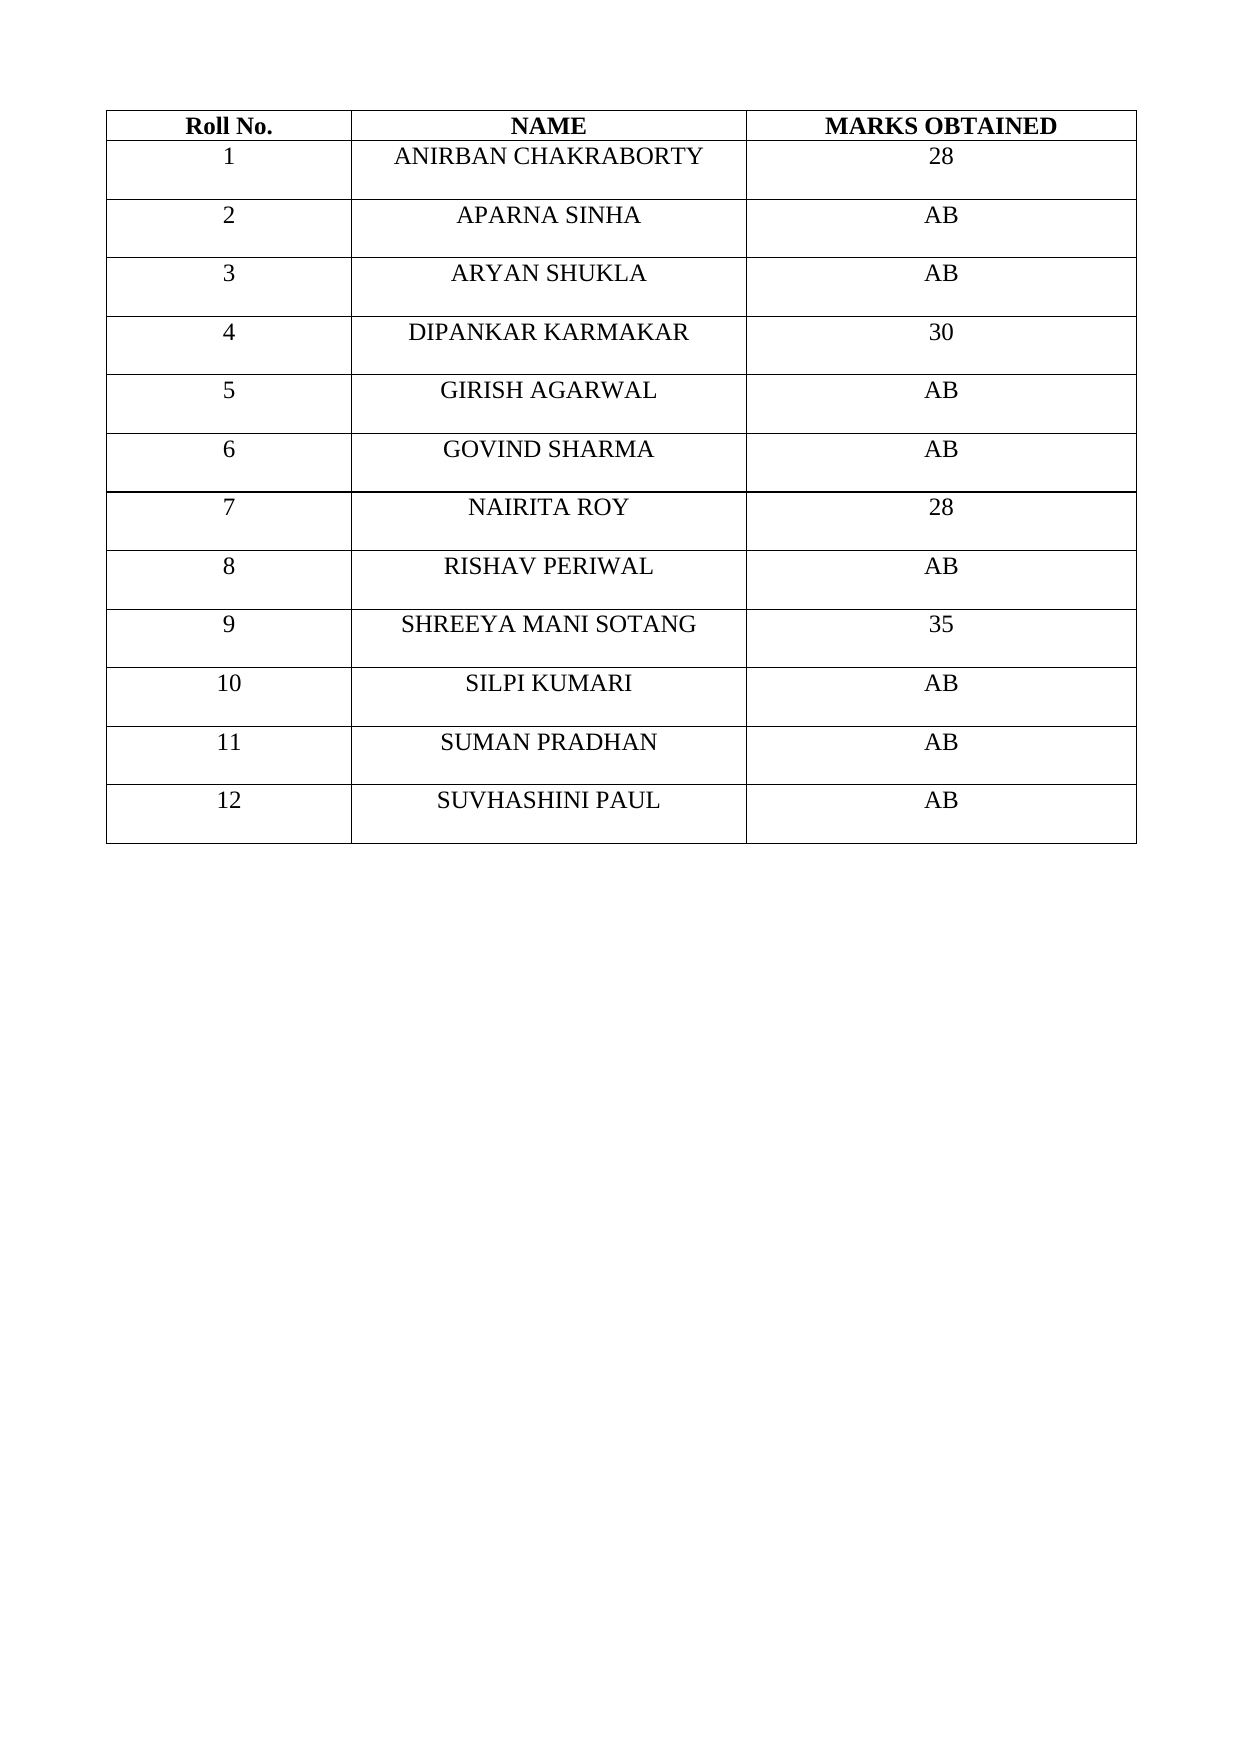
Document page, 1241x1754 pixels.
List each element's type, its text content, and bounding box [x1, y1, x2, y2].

table_cell 28 [747, 493, 1136, 550]
table_cell 28 [747, 141, 1136, 199]
table_cell 8 [107, 551, 351, 608]
table_cell 9 [107, 610, 351, 667]
table_cell AB [747, 785, 1136, 843]
table_cell 1 [107, 141, 351, 199]
table_cell SILPI KUMARI [352, 668, 746, 726]
table_cell ANIRBAN CHAKRABORTY [352, 141, 746, 199]
table_cell 30 [747, 317, 1136, 374]
table_cell 11 [107, 727, 351, 784]
table_header Roll No. [107, 111, 351, 140]
table_cell 10 [107, 668, 351, 726]
table_cell AB [747, 200, 1136, 257]
table_cell 4 [107, 317, 351, 374]
table_header MARKS OBTAINED [747, 111, 1136, 140]
table_cell AB [747, 727, 1136, 784]
table_cell AB [747, 434, 1136, 491]
table_cell 7 [107, 493, 351, 550]
table_cell AB [747, 258, 1136, 316]
table_cell 3 [107, 258, 351, 316]
table_cell SHREEYA MANI SOTANG [352, 610, 746, 667]
table_cell APARNA SINHA [352, 200, 746, 257]
table_cell RISHAV PERIWAL [352, 551, 746, 608]
table_cell DIPANKAR KARMAKAR [352, 317, 746, 374]
table_cell 6 [107, 434, 351, 491]
table_cell 5 [107, 375, 351, 433]
table_cell 2 [107, 200, 351, 257]
table_cell AB [747, 551, 1136, 608]
table_cell ARYAN SHUKLA [352, 258, 746, 316]
table_cell SUVHASHINI PAUL [352, 785, 746, 843]
table_cell AB [747, 375, 1136, 433]
table_header NAME [352, 111, 746, 140]
table_cell AB [747, 668, 1136, 726]
table_cell GIRISH AGARWAL [352, 375, 746, 433]
table_cell GOVIND SHARMA [352, 434, 746, 491]
table_cell 12 [107, 785, 351, 843]
table_cell NAIRITA ROY [352, 493, 746, 550]
table_cell SUMAN PRADHAN [352, 727, 746, 784]
table_cell 35 [747, 610, 1136, 667]
